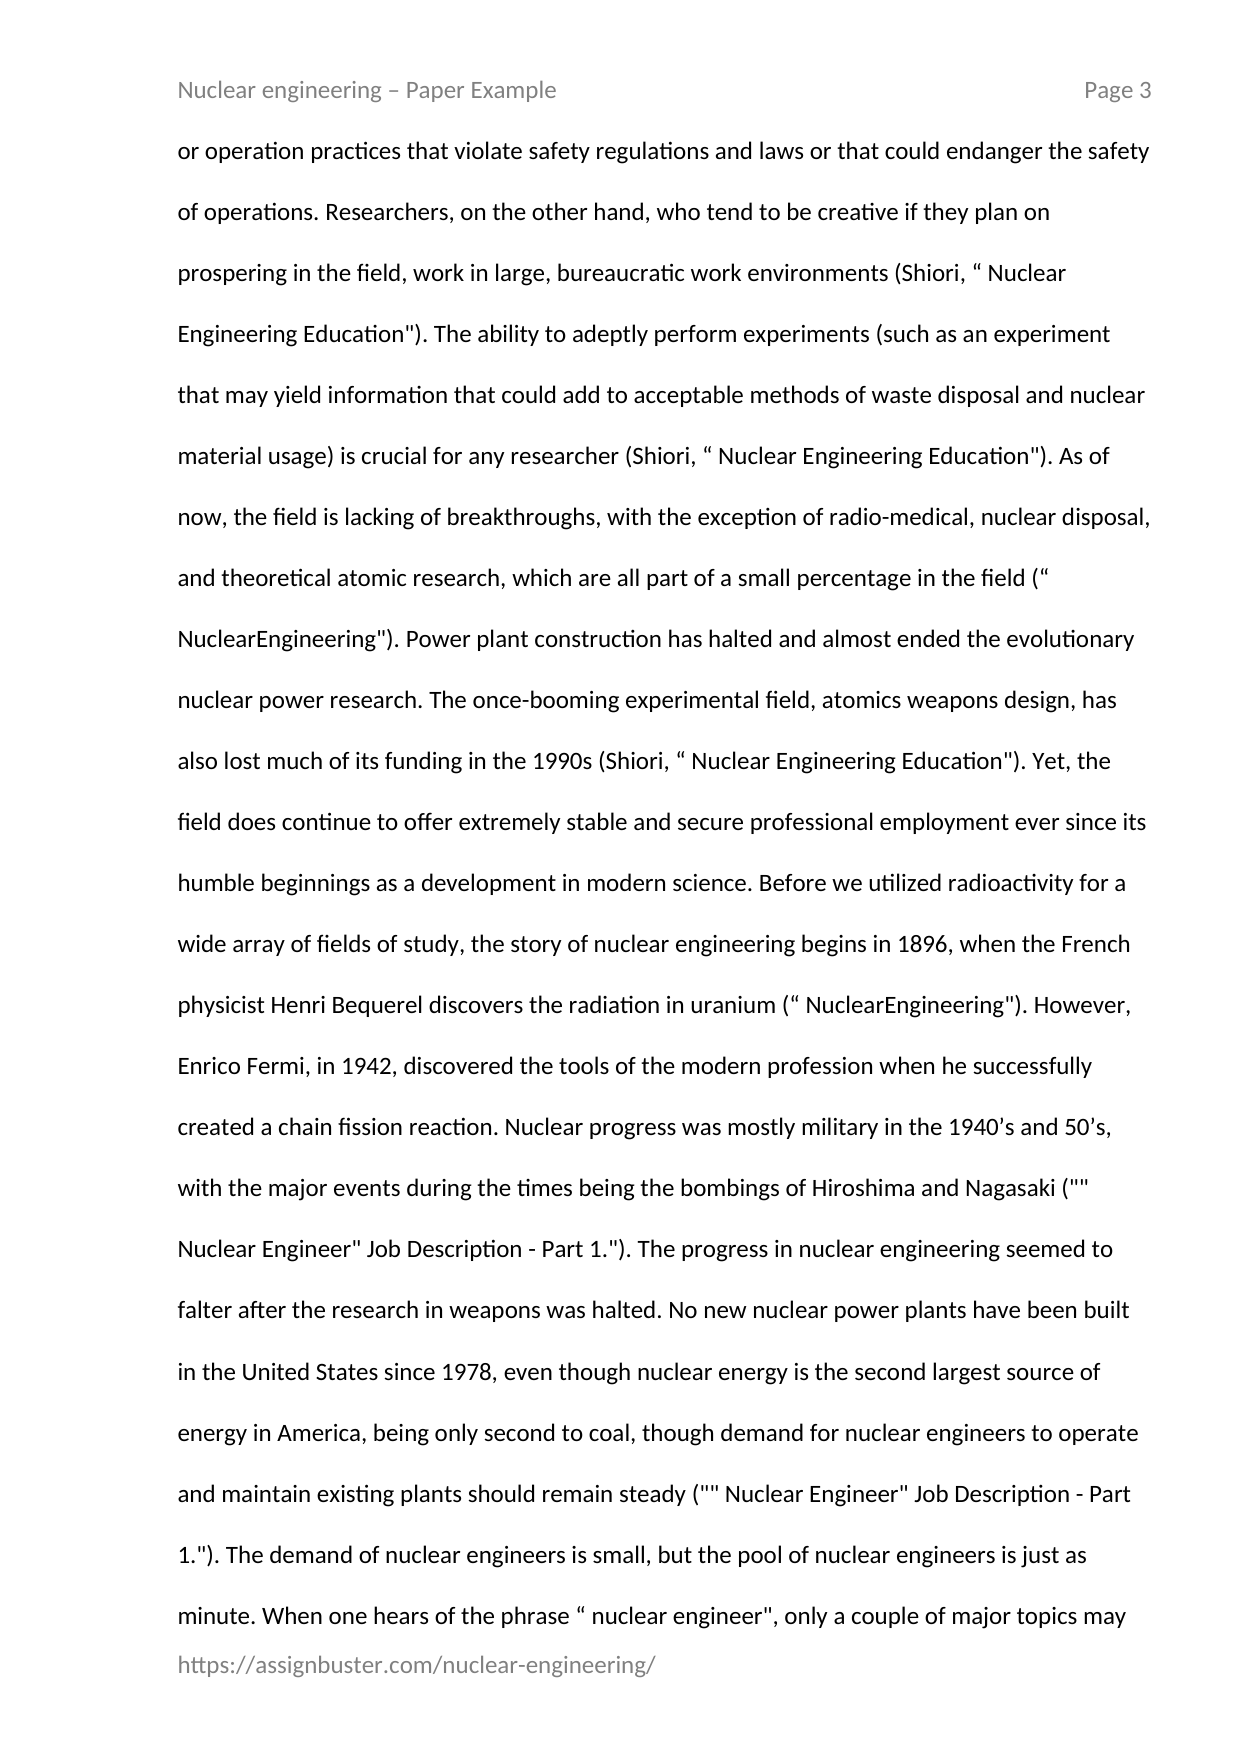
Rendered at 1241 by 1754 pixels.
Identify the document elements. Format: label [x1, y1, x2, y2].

text [177, 135, 1152, 1630]
